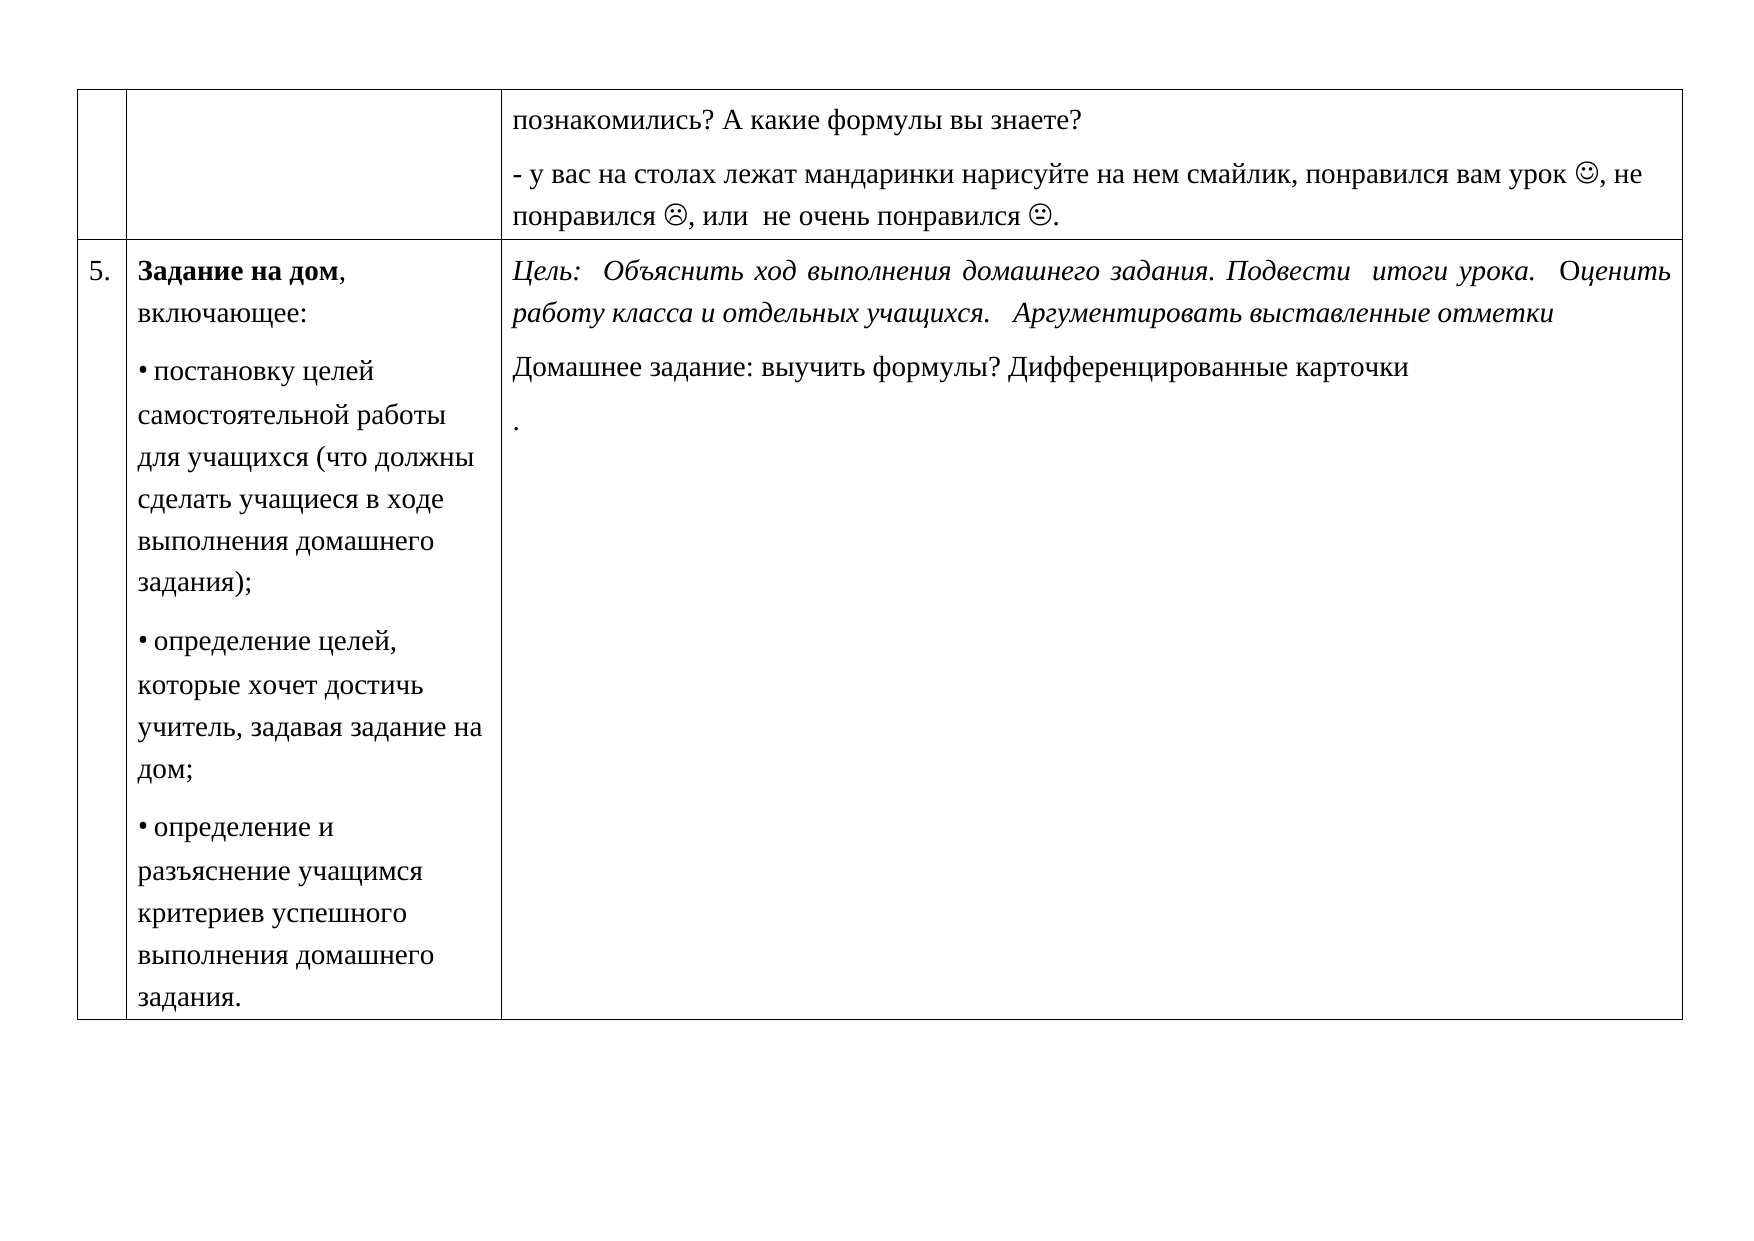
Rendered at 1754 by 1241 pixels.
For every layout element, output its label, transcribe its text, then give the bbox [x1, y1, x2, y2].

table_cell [127, 90, 501, 239]
table_cell 4. [78, 90, 126, 239]
table_cell Задание на дом, включающее: постановку целей самостоятельной работы для учащихся (что должны сделать учащиеся в ходе выполнения домашнего задания); определение целей, которые хочет достичь учитель, задавая задание на дом; определение и разъяснение учащимся критериев успешного выполнения домашнего задания. [127, 240, 501, 1019]
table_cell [502, 90, 1682, 239]
table_cell 5. [78, 240, 126, 1019]
table_cell Цель: Объяснить ход выполнения домашнего задания. Подвести итоги урока. Оценить работу класса и отдельных учащихся. Аргументировать выставленные отметки Домашнее задание: выучить формулы? Дифференцированные карточки . [502, 240, 1682, 1019]
